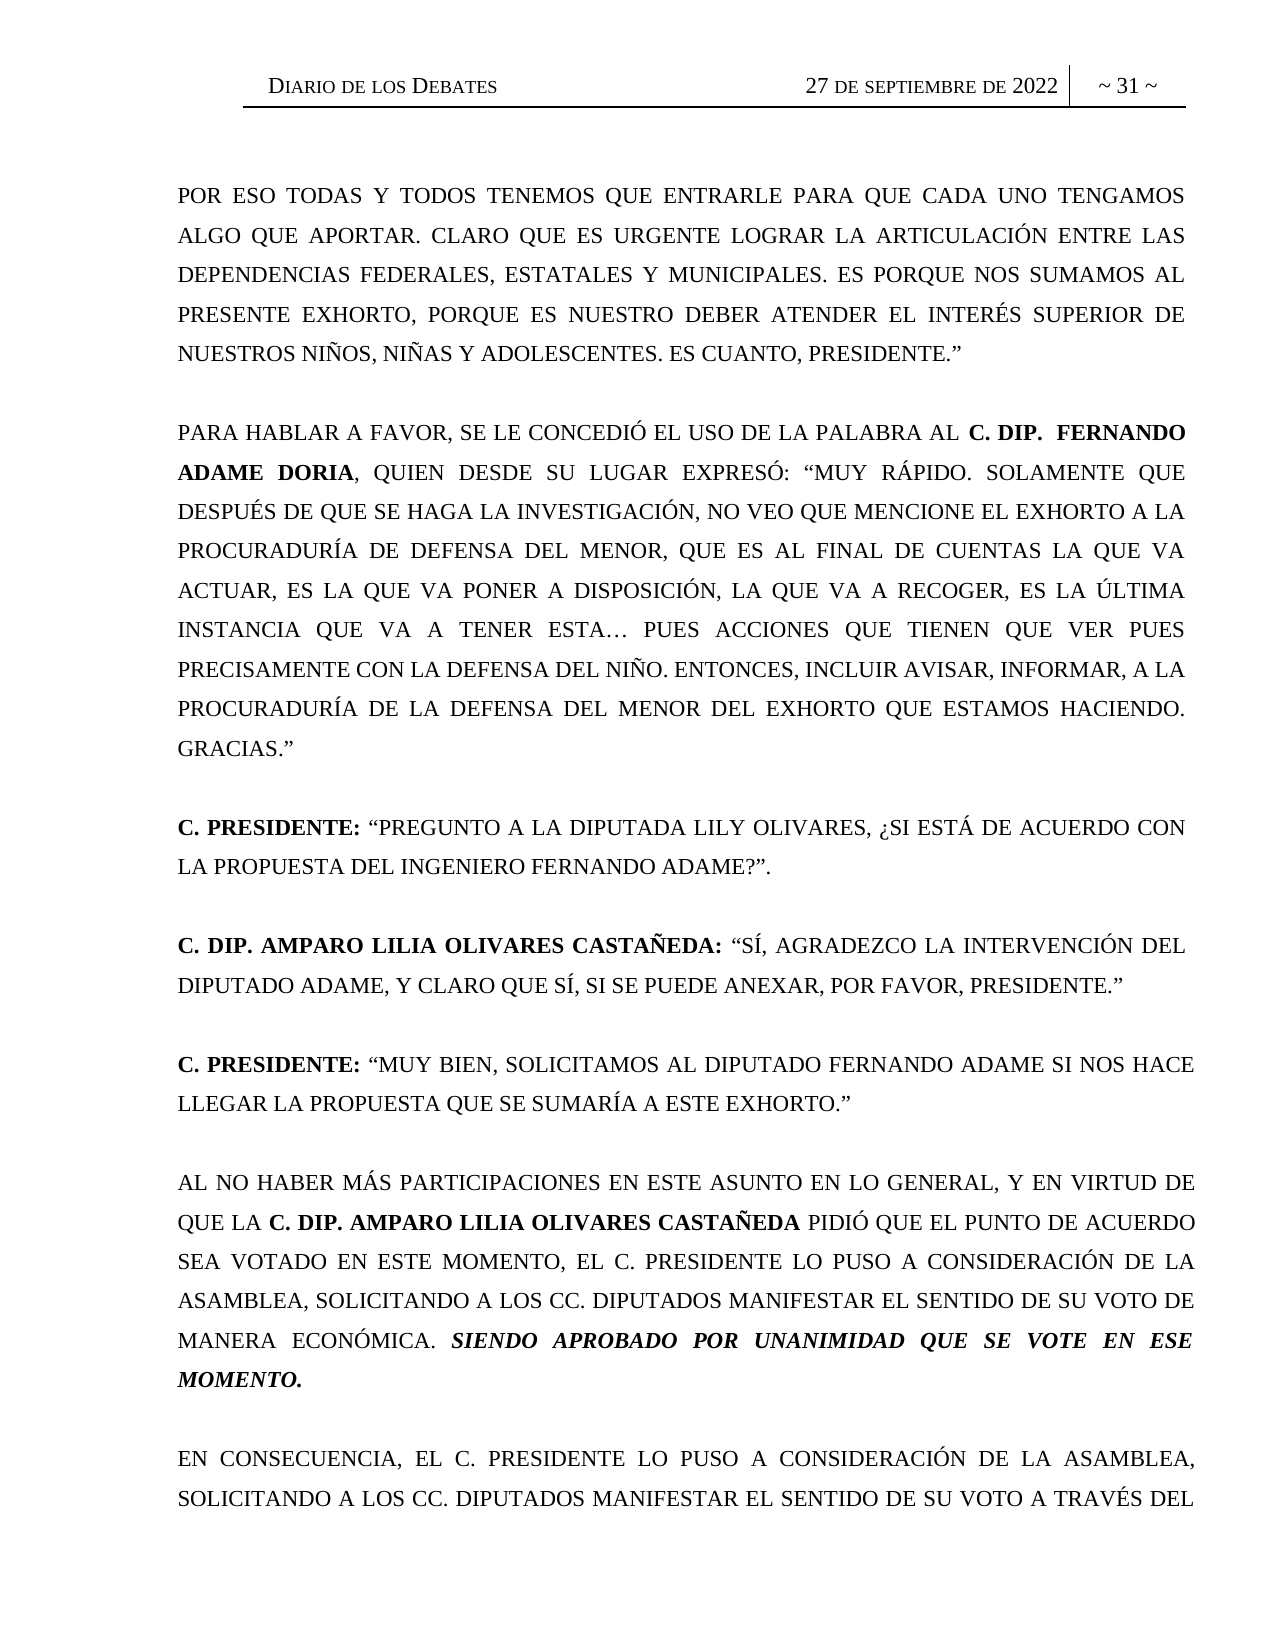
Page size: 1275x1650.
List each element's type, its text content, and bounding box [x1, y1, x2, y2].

text C. PRESIDENTE: “MUY BIEN, SOLICITAMOS AL DIPUTADO FERNANDO ADAME SI NOS HACE LLEGAR LA PROPUESTA QUE SE SUMARÍA A ESTE EXHORTO.” [177, 1051, 1196, 1117]
text AL NO HABER MÁS PARTICIPACIONES EN ESTE ASUNTO EN LO GENERAL, Y EN VIRTUD DE QUE LA C. DIP. AMPARO LILIA OLIVARES CASTAÑEDA PIDIÓ QUE EL PUNTO DE ACUERDO SEA VOTADO EN ESTE MOMENTO, EL C. PRESIDENTE LO PUSO A CONSIDERACIÓN DE LA ASAMBLEA, SOLICITANDO A LOS CC. DIPUTADOS MANIFESTAR EL SENTIDO DE SU VOTO DE MANERA ECONÓMICA. SIENDO APROBADO POR UNANIMIDAD QUE SE VOTE EN ESE MOMENTO. [177, 1169, 1196, 1393]
text C. PRESIDENTE: “PREGUNTO A LA DIPUTADA LILY OLIVARES, ¿SI ESTÁ DE ACUERDO CON LA PROPUESTA DEL INGENIERO FERNANDO ADAME?”. [177, 814, 1186, 880]
text PARA HABLAR A FAVOR, SE LE CONCEDIÓ EL USO DE LA PALABRA AL C. DIP. FERNANDO ADAME DORIA, QUIEN DESDE SU LUGAR EXPRESÓ: “MUY RÁPIDO. SOLAMENTE QUE DESPUÉS DE QUE SE HAGA LA INVESTIGACIÓN, NO VEO QUE MENCIONE EL EXHORTO A LA PROCURADURÍA DE DEFENSA DEL MENOR, QUE ES AL FINAL DE CUENTAS LA QUE VA ACTUAR, ES LA QUE VA PONER A DISPOSICIÓN, LA QUE VA A RECOGER, ES LA ÚLTIMA INSTANCIA QUE VA A TENER ESTA… PUES ACCIONES QUE TIENEN QUE VER PUES PRECISAMENTE CON LA DEFENSA DEL NIÑO. ENTONCES, INCLUIR AVISAR, INFORMAR, A LA PROCURADURÍA DE LA DEFENSA DEL MENOR DEL EXHORTO QUE ESTAMOS HACIENDO. GRACIAS.” [177, 419, 1186, 761]
text C. DIP. AMPARO LILIA OLIVARES CASTAÑEDA: “SÍ, AGRADEZCO LA INTERVENCIÓN DEL DIPUTADO ADAME, Y CLARO QUE SÍ, SI SE PUEDE ANEXAR, POR FAVOR, PRESIDENTE.” [177, 932, 1186, 998]
